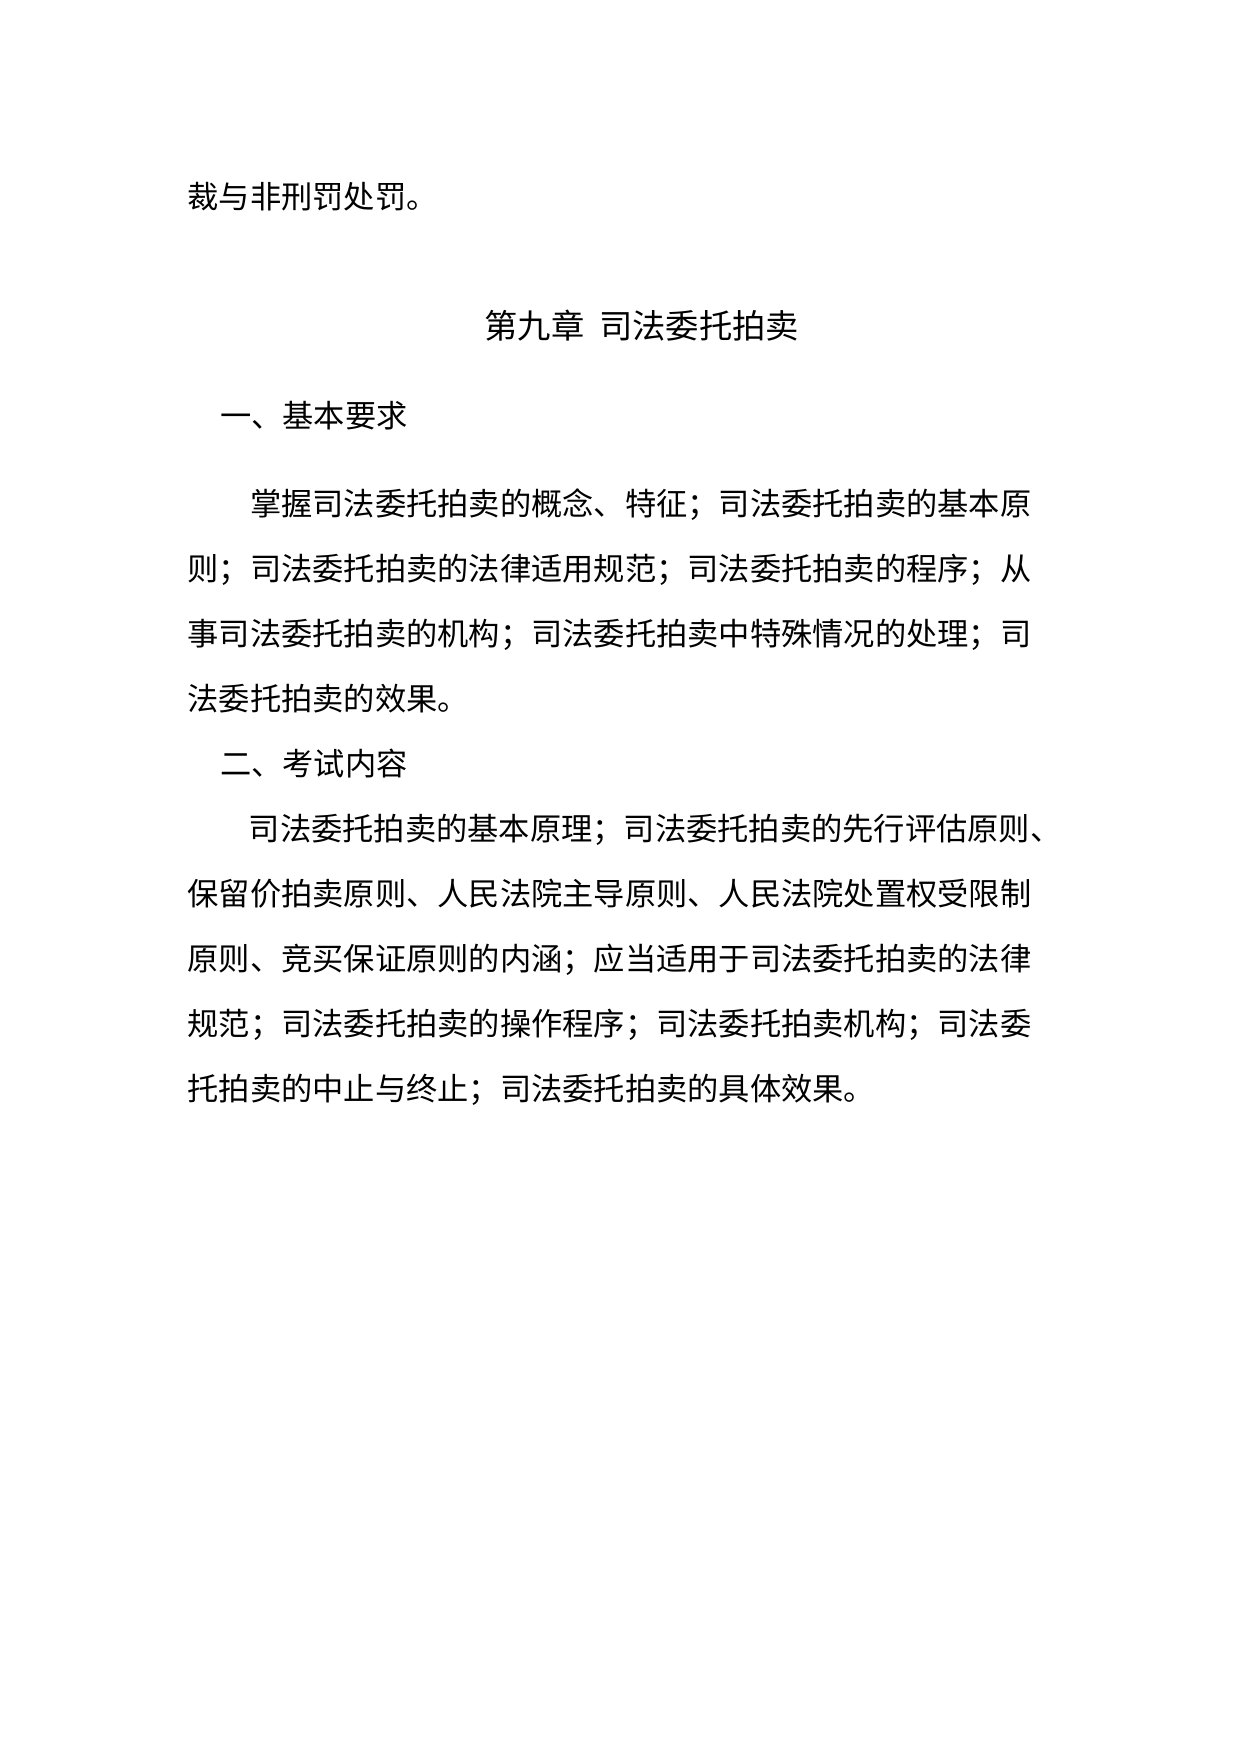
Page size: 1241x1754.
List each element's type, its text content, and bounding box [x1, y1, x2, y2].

text 第九章 司法委托拍卖 [187, 292, 1053, 357]
text 司法委托拍卖的基本原理；司法委托拍卖的先行评估原则、保留价拍卖原则、人民法院主导原则、人民法院处置权受限制原则、竞买保证原则的内涵；应当适用于司法委托拍卖的法律规范；司法委托拍卖的操作程序；司法委托拍卖机构；司法委托拍卖的中止与终止；司法委托拍卖的具体效果。 [187, 794, 1053, 1119]
text 掌握司法委托拍卖的概念、特征；司法委托拍卖的基本原则；司法委托拍卖的法律适用规范；司法委托拍卖的程序；从事司法委托拍卖的机构；司法委托拍卖中特殊情况的处理；司法委托拍卖的效果。 [187, 469, 1053, 729]
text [187, 162, 1053, 227]
text 二、考试内容 [187, 729, 1053, 794]
text 一、基本要求 [187, 381, 1053, 446]
